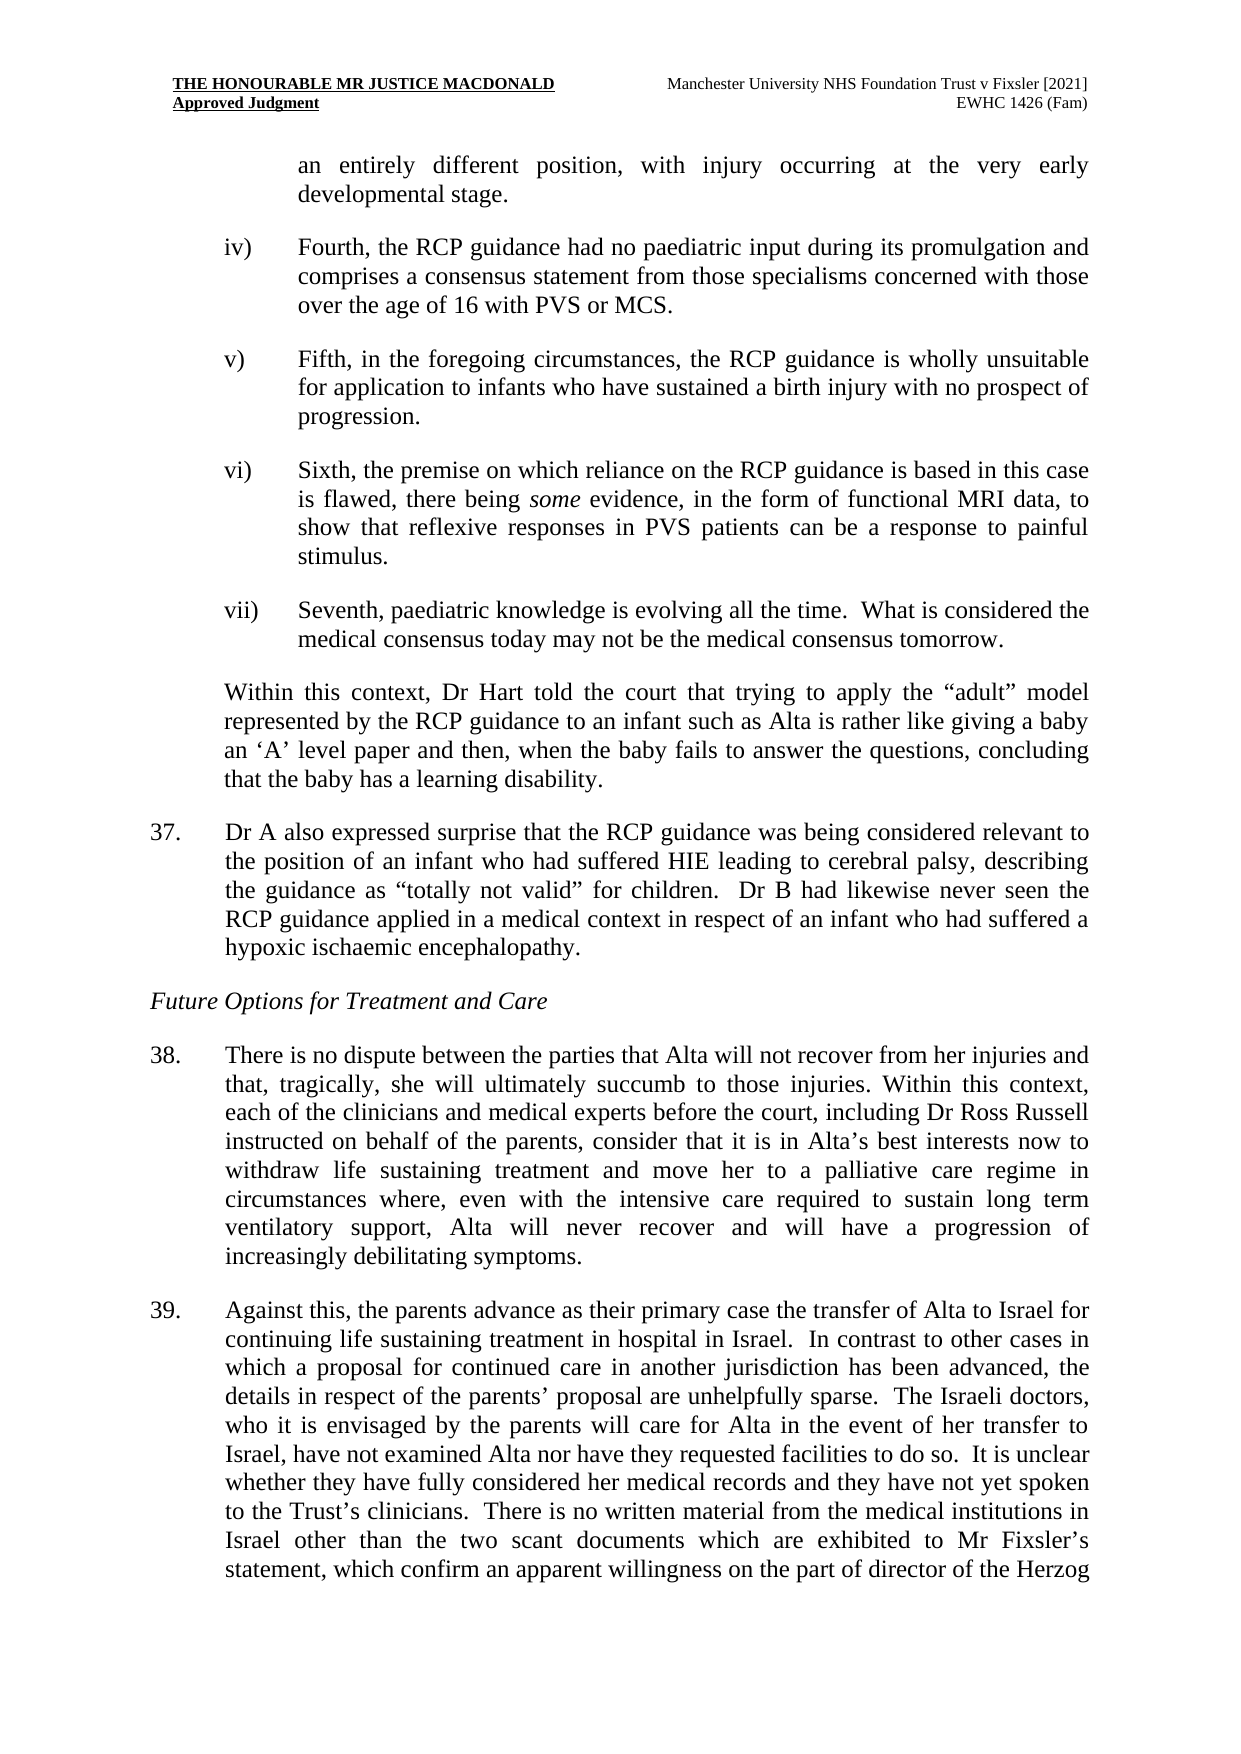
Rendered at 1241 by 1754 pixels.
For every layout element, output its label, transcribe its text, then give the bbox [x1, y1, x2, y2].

list Within this context, Dr Hart told the court that trying to apply the “adult” model represented by the RCP guidance to an infant such as Alta is rather like giving a baby an ‘A’ level paper and then, when the baby fails to answer the questions, concluding that the baby has a learning disability. [224, 677, 1090, 792]
text Dr A also expressed surprise that the RCP guidance was being considered relevant to the position of an infant who had suffered HIE leading to cerebral palsy, describing the guidance as “totally not valid” for children. Dr B had likewise never seen the RCP guidance applied in a medical context in respect of an infant who had suffered a hypoxic ischaemic encephalopathy. [150, 817, 1090, 961]
text Sixth, the premise on which reliance on the RCP guidance is based in this case is flawed, there being some evidence, in the form of functional MRI data, to show that reflexive responses in PVS patients can be a response to painful stimulus. [224, 455, 1090, 570]
text Fourth, the RCP guidance had no paediatric input during its promulgation and comprises a consensus statement from those specialisms concerned with those over the age of 16 with PVS or MCS. [224, 232, 1090, 319]
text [150, 1295, 1090, 1582]
text Fifth, in the foregoing circumstances, the RCP guidance is wholly unsuitable for application to infants who have sustained a birth injury with no prospect of progression. [224, 344, 1090, 430]
text Seventh, paediatric knowledge is evolving all the time. What is considered the medical consensus today may not be the medical consensus tomorrow. [224, 595, 1090, 652]
list Future Options for Treatment and Care [150, 986, 1090, 1015]
text There is no dispute between the parties that Alta will not recover from her injuries and that, tragically, she will ultimately succumb to those injuries. Within this context, each of the clinicians and medical experts before the court, including Dr Ross Russell instructed on behalf of the parents, consider that it is in Alta’s best interests now to withdraw life sustaining treatment and move her to a palliative care regime in circumstances where, even with the intensive care required to sustain long term ventilatory support, Alta will never recover and will have a progression of increasingly debilitating symptoms. [150, 1040, 1090, 1270]
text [224, 150, 1090, 207]
